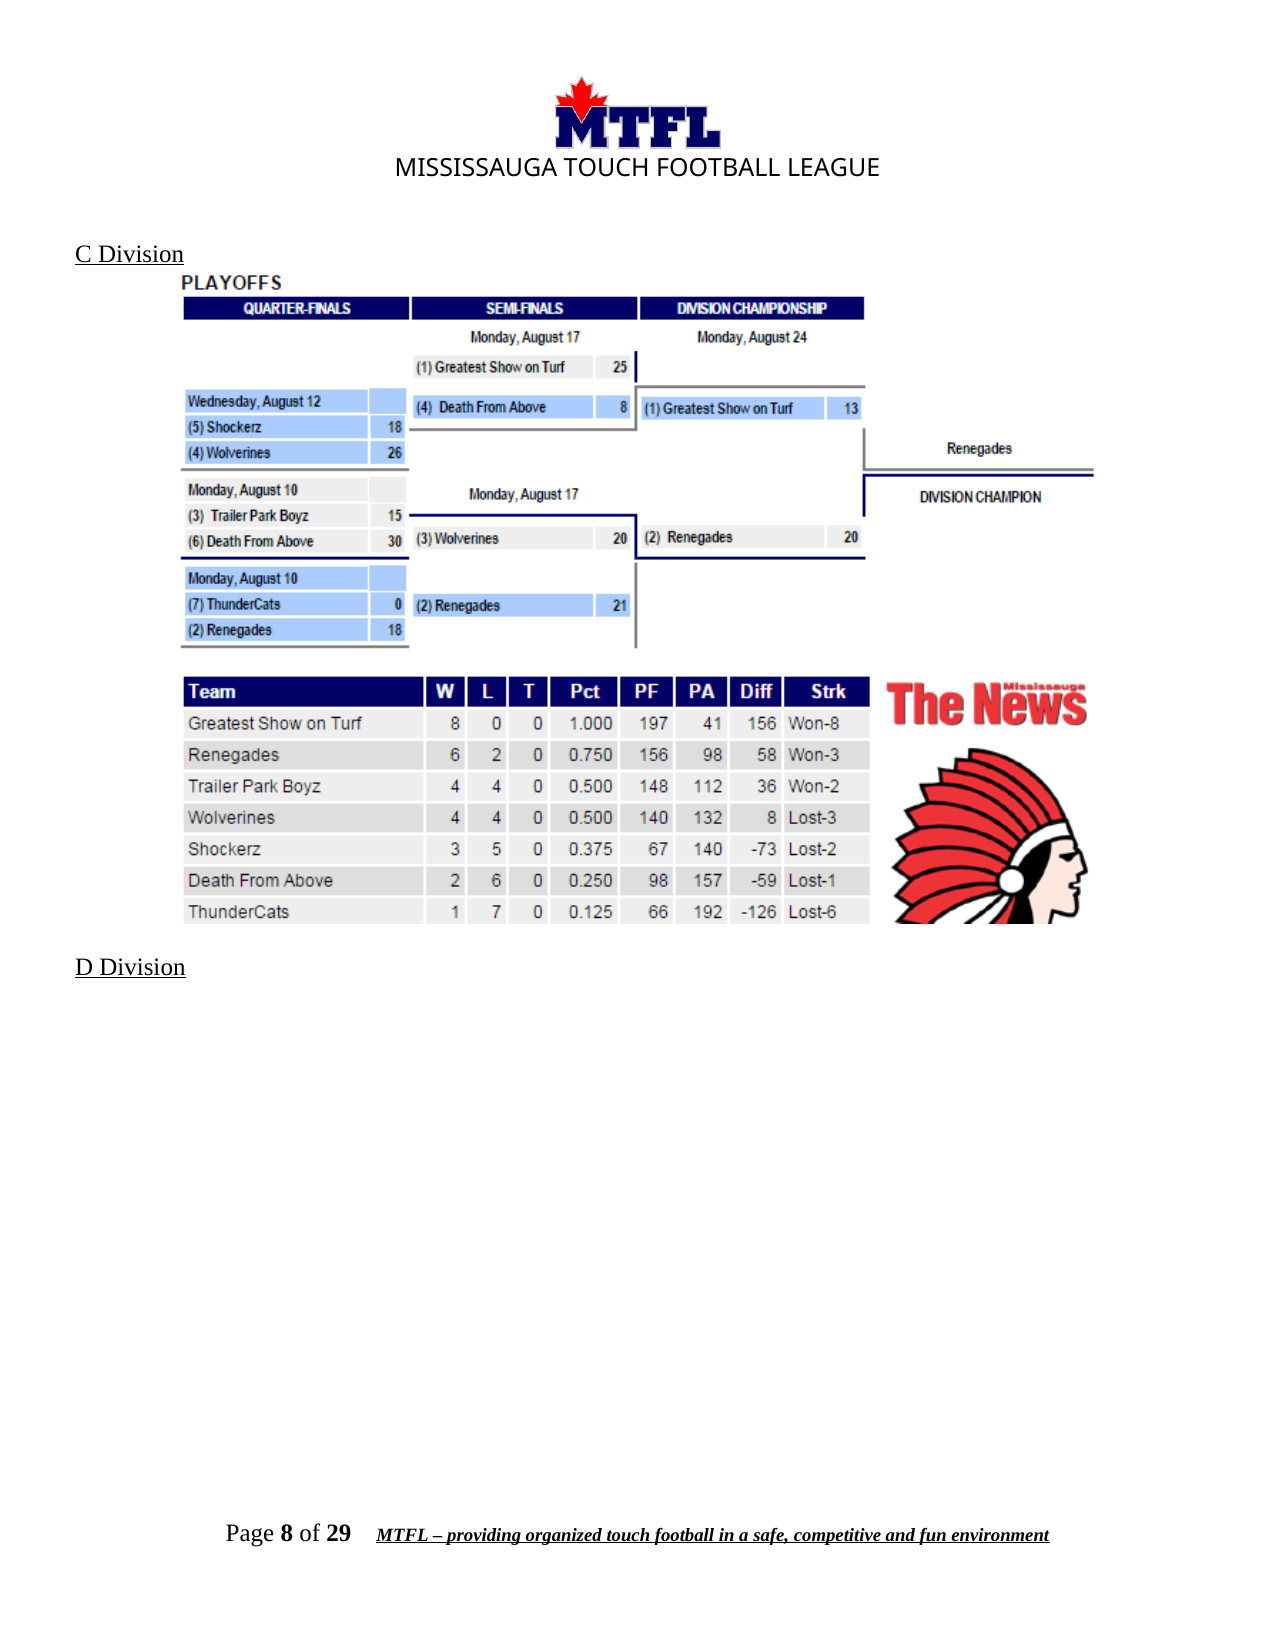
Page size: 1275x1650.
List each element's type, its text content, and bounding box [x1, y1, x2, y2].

picture [553, 75, 722, 150]
text D Division [75, 952, 1200, 981]
picture [174, 267, 1101, 924]
text C Division [75, 239, 1200, 267]
